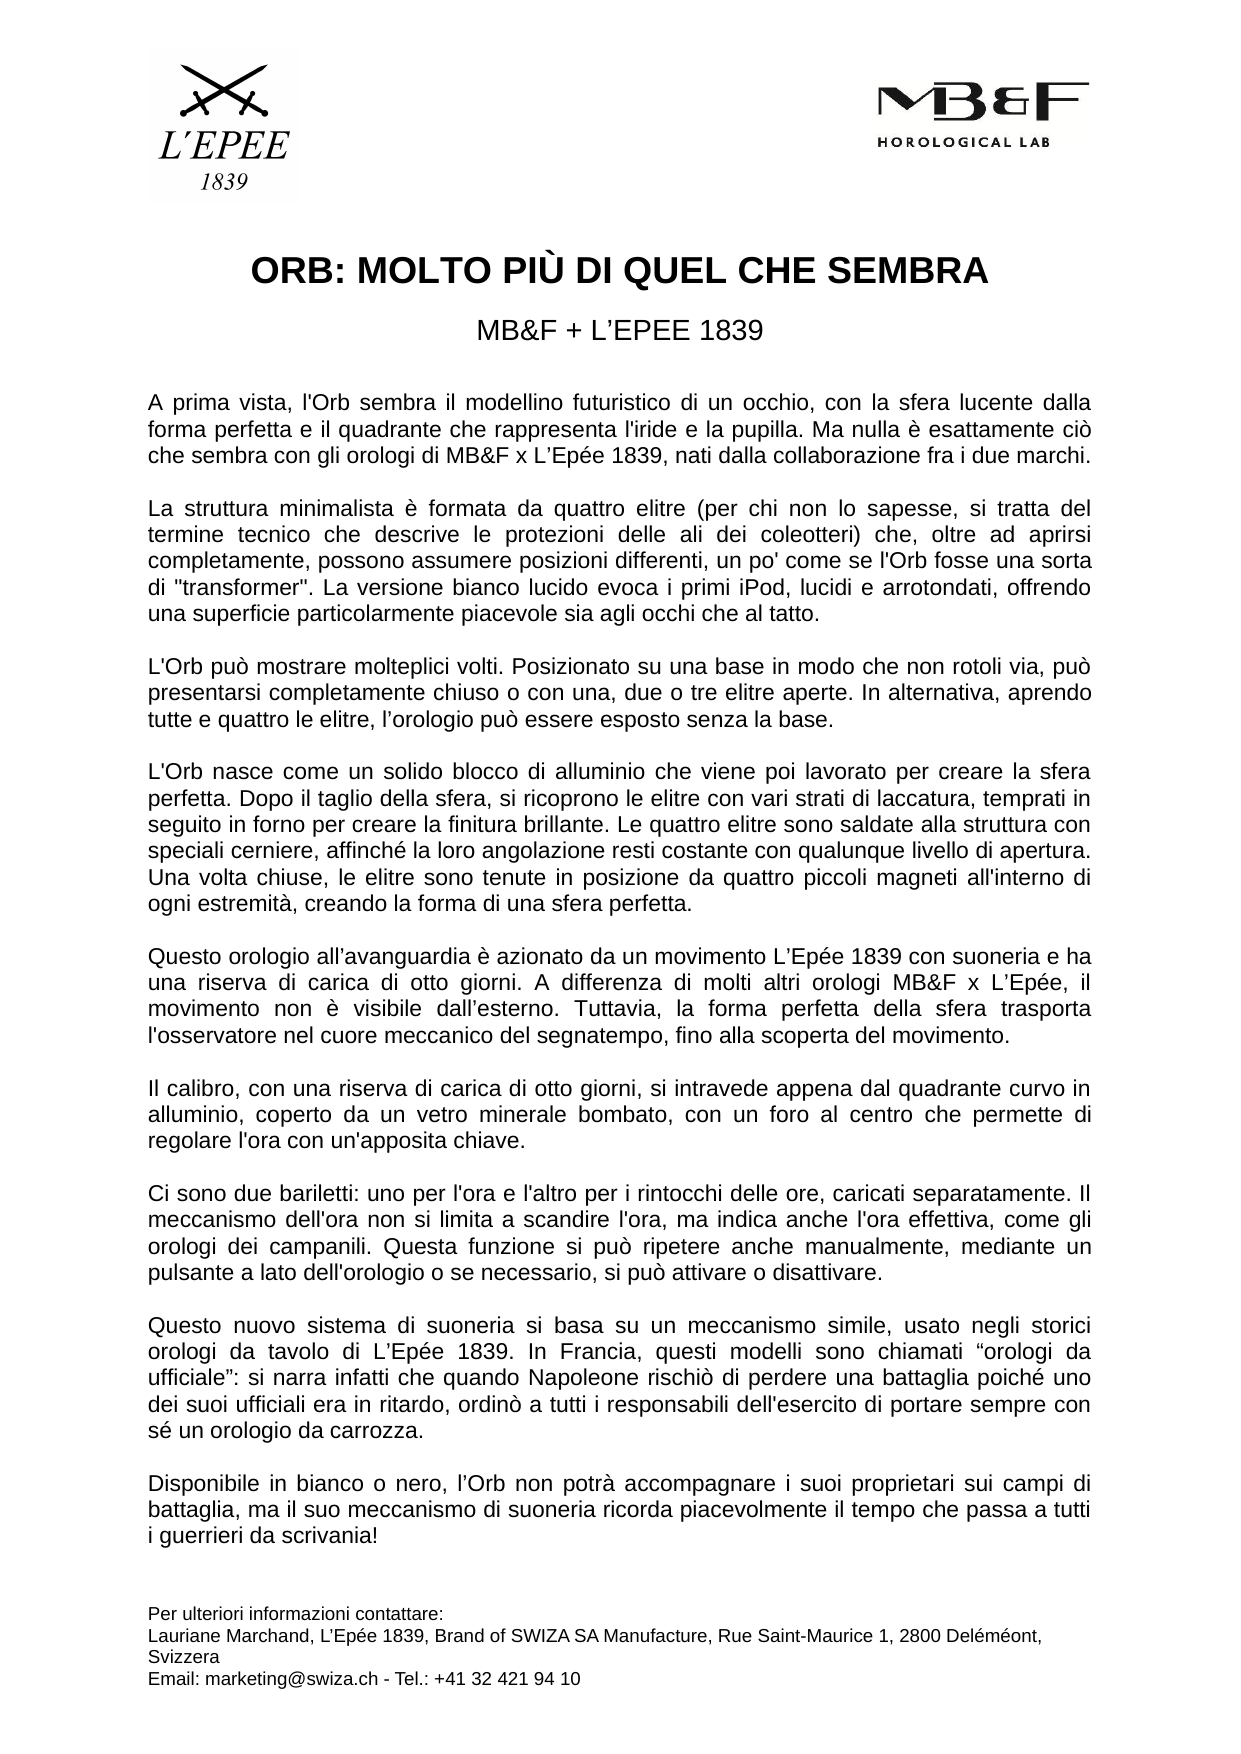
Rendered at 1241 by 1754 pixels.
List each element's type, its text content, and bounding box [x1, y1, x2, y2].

text MB&F + L’EPEE 1839 [148, 313, 1093, 346]
text Il calibro, con una riserva di carica di otto giorni, si intravede appena dal quadrante curvo in alluminio, coperto da un vetro minerale bombato, con un foro al centro che permette di regolare l'ora con un'apposita chiave. [148, 1074, 1093, 1153]
picture [147, 50, 301, 204]
text L'Orb può mostrare molteplici volti. Posizionato su una base in modo che non rotoli via, può presentarsi completamente chiuso o con una, due o tre elitre aperte. In alternativa, aprendo tutte e quattro le elitre, l’orologio può essere esposto senza la base. [148, 653, 1093, 732]
text ORB: MOLTO PIÙ DI QUEL CHE SEMBRA [148, 248, 1093, 291]
text Ci sono due bariletti: uno per l'ora e l'altro per i rintocchi delle ore, caricati separatamente. Il meccanismo dell'ora non si limita a scandire l'ora, ma indica anche l'ora effettiva, come gli orologi dei campanili. Questa funzione si può ripetere anche manualmente, mediante un pulsante a lato dell'orologio o se necessario, si può attivare o disattivare. [148, 1180, 1093, 1285]
text La struttura minimalista è formata da quattro elitre (per chi non lo sapesse, si tratta del termine tecnico che descrive le protezioni delle ali dei coleotteri) che, oltre ad aprirsi completamente, possono assumere posizioni differenti, un po' come se l'Orb fosse una sorta di "transformer". La versione bianco lucido evoca i primi iPod, lucidi e arrotondati, offrendo una superficie particolarmente piacevole sia agli occhi che al tatto. [148, 495, 1093, 626]
text Disponibile in bianco o nero, l’Orb non potrà accompagnare i suoi proprietari sui campi di battaglia, ma il suo meccanismo di suoneria ricorda piacevolmente il tempo che passa a tutti i guerrieri da scrivania! [148, 1470, 1093, 1549]
text A prima vista, l'Orb sembra il modellino futuristico di un occhio, con la sfera lucente dalla forma perfetta e il quadrante che rappresenta l'iride e la pupilla. Ma nulla è esattamente ciò che sembra con gli orologi di MB&F x L’Epée 1839, nati dalla collaborazione fra i due marchi. [148, 389, 1093, 468]
text Questo orologio all’avanguardia è azionato da un movimento L’Epée 1839 con suoneria e ha una riserva di carica di otto giorni. A differenza di molti altri orologi MB&F x L’Epée, il movimento non è visibile dall’esterno. Tuttavia, la forma perfetta della sfera trasporta l'osservatore nel cuore meccanico del segnatempo, fino alla scoperta del movimento. [148, 943, 1093, 1048]
text L'Orb nasce come un solido blocco di alluminio che viene poi lavorato per creare la sfera perfetta. Dopo il taglio della sfera, si ricoprono le elitre con vari strati di laccatura, temprati in seguito in forno per creare la finitura brillante. Le quattro elitre sono saldate alla struttura con speciali cerniere, affinché la loro angolazione resti costante con qualunque livello di apertura. Una volta chiuse, le elitre sono tenute in posizione da quattro piccoli magneti all'interno di ogni estremità, creando la forma di una sfera perfetta. [148, 758, 1093, 916]
text Questo nuovo sistema di suoneria si basa su un meccanismo simile, usato negli storici orologi da tavolo di L’Epée 1839. In Francia, questi modelli sono chiamati “orologi da ufficiale”: si narra infatti che quando Napoleone rischiò di perdere una battaglia poiché uno dei suoi ufficiali era in ritardo, ordinò a tutti i responsabili dell'esercito di portare sempre con sé un orologio da carrozza. [148, 1312, 1093, 1443]
picture [874, 77, 1090, 146]
